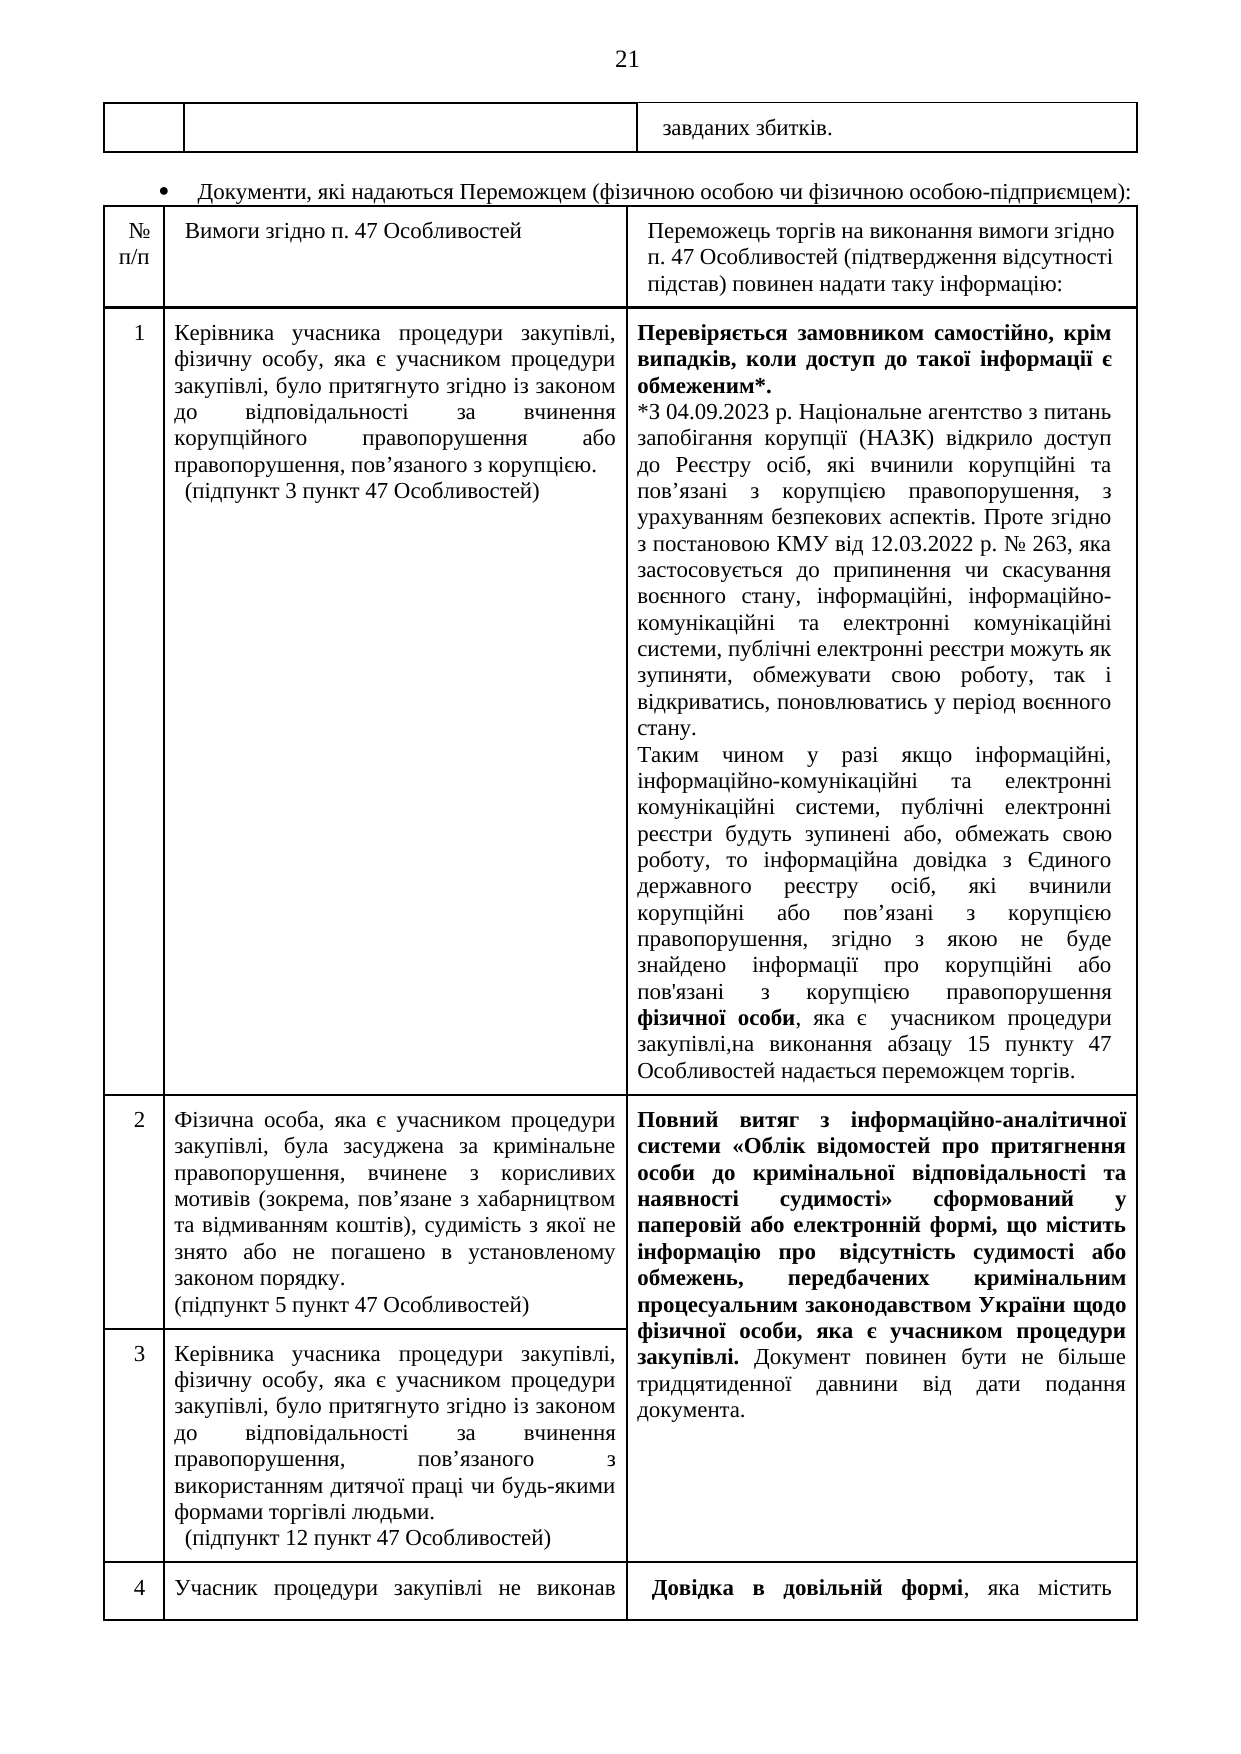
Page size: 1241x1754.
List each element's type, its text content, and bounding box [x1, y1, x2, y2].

table_header Переможець торгів на виконання вимоги згідно п. 47 Особливостей (підтвердження відсутності підстав) повинен надати таку інформацію: [628, 207, 1136, 306]
table_cell Фізична особа, яка є учасником процедури закупівлі, була засуджена за кримінальне правопорушення, вчинене з корисливих мотивів (зокрема, пов’язане з хабарництвом та відмиванням коштів), судимість з якої не знято або не погашено в установленому законом порядку. (підпункт 5 пункт 47 Особливостей) [165, 1096, 626, 1327]
table_cell Перевіряється замовником самостійно, крім випадків, коли доступ до такої інформації є обмеженим*. *З 04.09.2023 р. Національне агентство з питань запобігання корупції (НАЗК) відкрило доступ до Реєстру осіб, які вчинили корупційні та пов’язані з корупцією правопорушення, з урахуванням безпекових аспектів. Проте згідно з постановою КМУ від 12.03.2022 р. № 263, яка застосовується до припинення чи скасування воєнного стану, інформаційні, інформаційно-комунікаційні та електронні комунікаційні системи, публічні електронні реєстри можуть як зупиняти, обмежувати свою роботу, так і відкриватись, поновлюватись у період воєнного стану. Таким чином у разі якщо інформаційні, інформаційно-комунікаційні та електронні комунікаційні системи, публічні електронні реєстри будуть зупинені або, обмежать свою роботу, то інформаційна довідка з Єдиного державного реєстру осіб, які вчинили корупційні або пов’язані з корупцією правопорушення, згідно з якою не буде знайдено інформації про корупційні або пов'язані з корупцією правопорушення фізичної особи, яка є учасником процедури закупівлі,на виконання абзацу 15 пункту 47 Особливостей надається переможцем торгів. [628, 309, 1136, 1094]
table_header Вимоги згідно п. 47 Особливостей [165, 207, 626, 306]
table_cell 1 [105, 309, 163, 1094]
table_cell 2 [105, 1096, 163, 1327]
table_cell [638, 103, 1136, 151]
table_cell Повний витяг з інформаційно-аналітичної системи «Облік відомостей про притягнення особи до кримінальної відповідальності та наявності судимості» сформований у паперовій або електронній формі, що містить інформацію про відсутність судимості або обмежень, передбачених кримінальним процесуальним законодавством України щодо фізичної особи, яка є учасником процедури закупівлі. Документ повинен бути не більше тридцятиденної давнини від дати подання документа. [628, 1096, 1136, 1561]
list Документи, які надаються Переможцем (фізичною особою чи фізичною особою-підприємцем): [141, 178, 1152, 204]
table_cell Керівника учасника процедури закупівлі, фізичну особу, яка є учасником процедури закупівлі, було притягнуто згідно із законом до відповідальності за вчинення правопорушення, пов’язаного з використанням дитячої праці чи будь-якими формами торгівлі людьми. (підпункт 12 пункт 47 Особливостей) [165, 1330, 626, 1561]
table_cell 4 [105, 104, 183, 151]
table_cell Керівника учасника процедури закупівлі, фізичну особу, яка є учасником процедури закупівлі, було притягнуто згідно із законом до відповідальності за вчинення корупційного правопорушення або правопорушення, пов’язаного з корупцією. (підпункт 3 пункт 47 Особливостей) [165, 309, 626, 1094]
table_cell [185, 104, 636, 151]
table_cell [628, 1563, 1136, 1619]
table_cell 3 [105, 1330, 163, 1561]
table_header № п/п [105, 207, 163, 306]
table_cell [165, 1563, 626, 1619]
table_cell 4 [105, 1563, 163, 1619]
